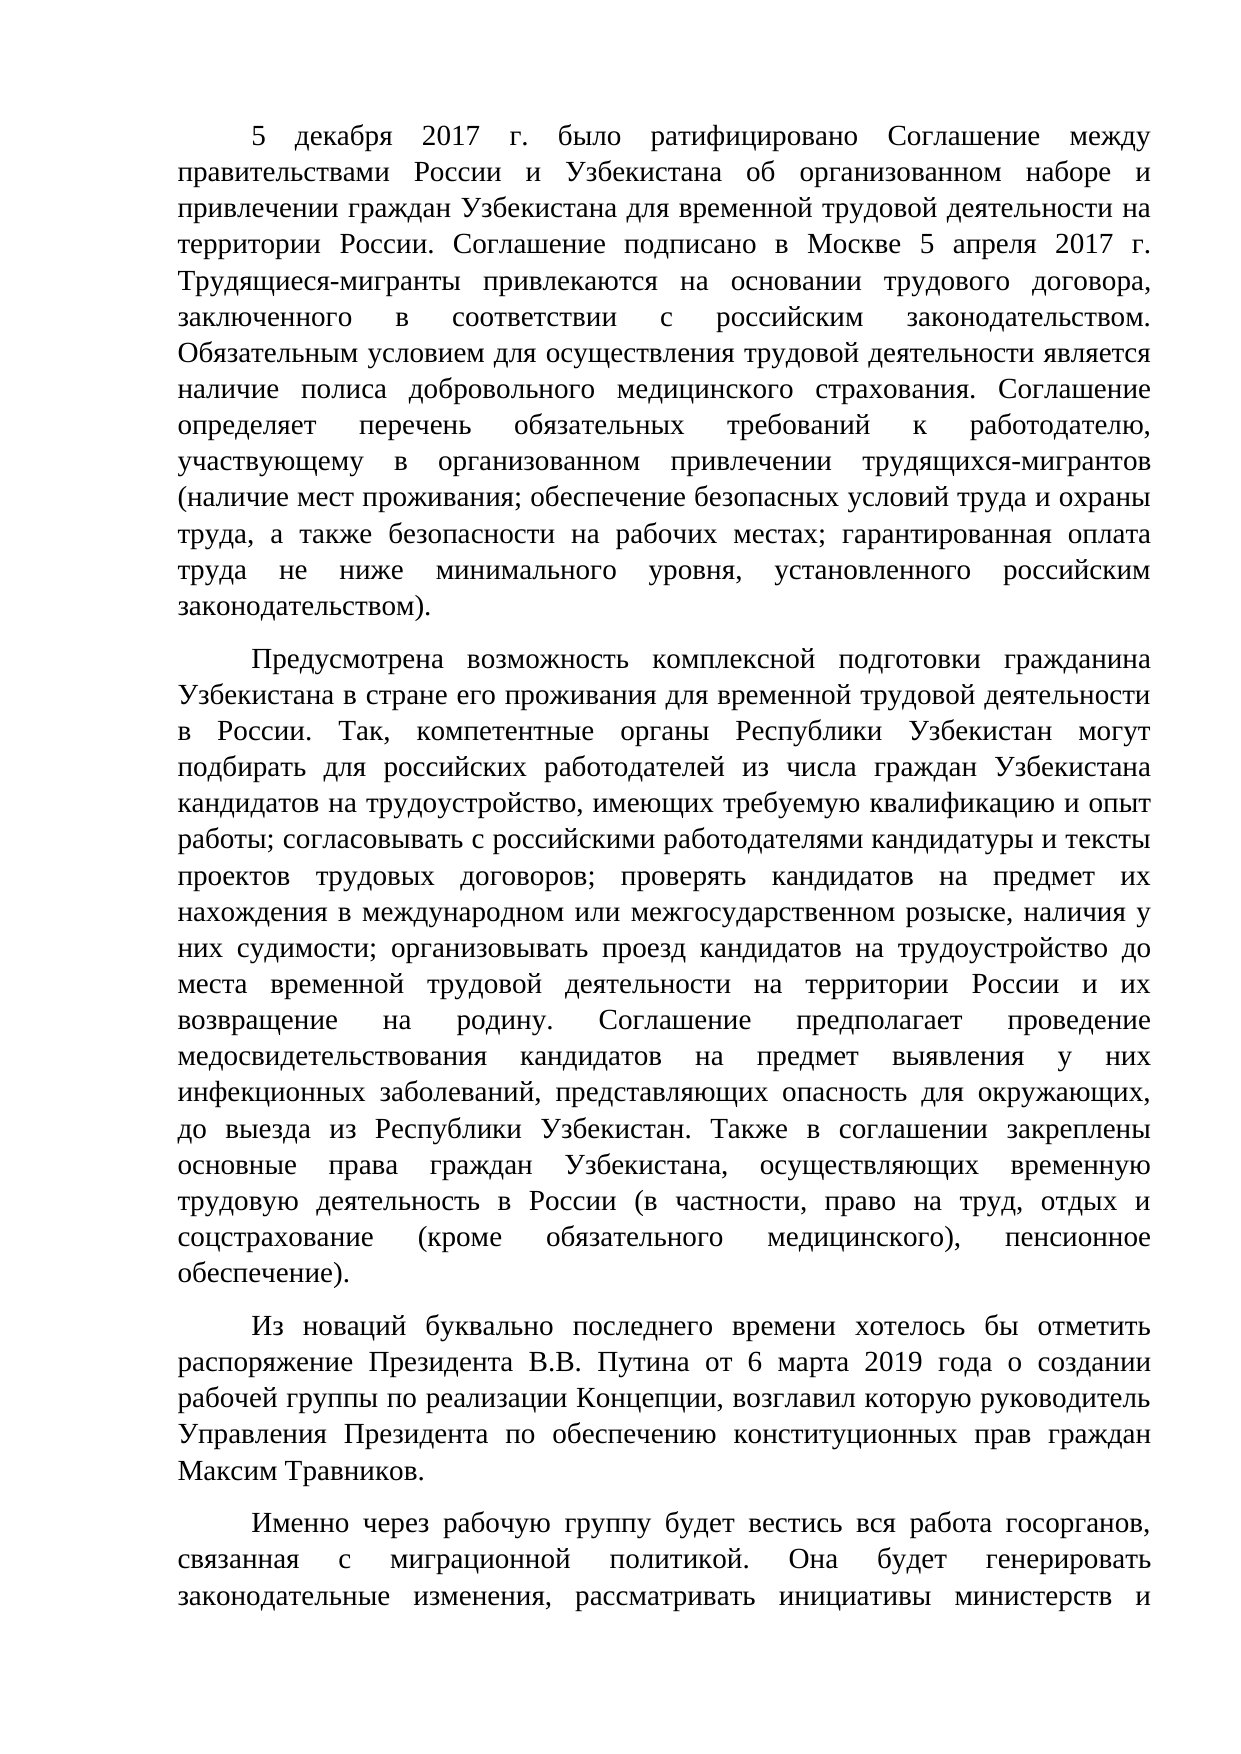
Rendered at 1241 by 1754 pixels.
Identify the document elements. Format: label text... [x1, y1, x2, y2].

text 5 декабря 2017 г. было ратифицировано Соглашение между правительствами России и Узбекистана об организованном наборе и привлечении граждан Узбекистана для временной трудовой деятельности на территории России. Соглашение подписано в Москве 5 апреля 2017 г. Трудящиеся-мигранты привлекаются на основании трудового договора, заключенного в соответствии с российским законодательством. Обязательным условием для осуществления трудовой деятельности является наличие полиса добровольного медицинского страхования. Соглашение определяет перечень обязательных требований к работодателю, участвующему в организованном привлечении трудящихся-мигрантов (наличие мест проживания; обеспечение безопасных условий труда и охраны труда, а также безопасности на рабочих местах; гарантированная оплата труда не ниже минимального уровня, установленного российским законодательством). [177, 118, 1152, 622]
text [177, 1506, 1152, 1611]
text Из новаций буквально последнего времени хотелось бы отметить распоряжение Президента В.В. Путина от 6 марта 2019 года о создании рабочей группы по реализации Концепции, возглавил которую руководитель Управления Президента по обеспечению конституционных прав граждан Максим Травников. [177, 1308, 1152, 1486]
text Предусмотрена возможность комплексной подготовки гражданина Узбекистана в стране его проживания для временной трудовой деятельности в России. Так, компетентные органы Республики Узбекистан могут подбирать для российских работодателей из числа граждан Узбекистана кандидатов на трудоустройство, имеющих требуемую квалификацию и опыт работы; согласовывать с российскими работодателями кандидатуры и тексты проектов трудовых договоров; проверять кандидатов на предмет их нахождения в международном или межгосударственном розыске, наличия у них судимости; организовывать проезд кандидатов на трудоустройство до места временной трудовой деятельности на территории России и их возвращение на родину. Соглашение предполагает проведение медосвидетельствования кандидатов на предмет выявления у них инфекционных заболеваний, представляющих опасность для окружающих, до выезда из Республики Узбекистан. Также в соглашении закреплены основные права граждан Узбекистана, осуществляющих временную трудовую деятельность в России (в частности, право на труд, отдых и соцстрахование (кроме обязательного медицинского), пенсионное обеспечение). [177, 641, 1152, 1289]
